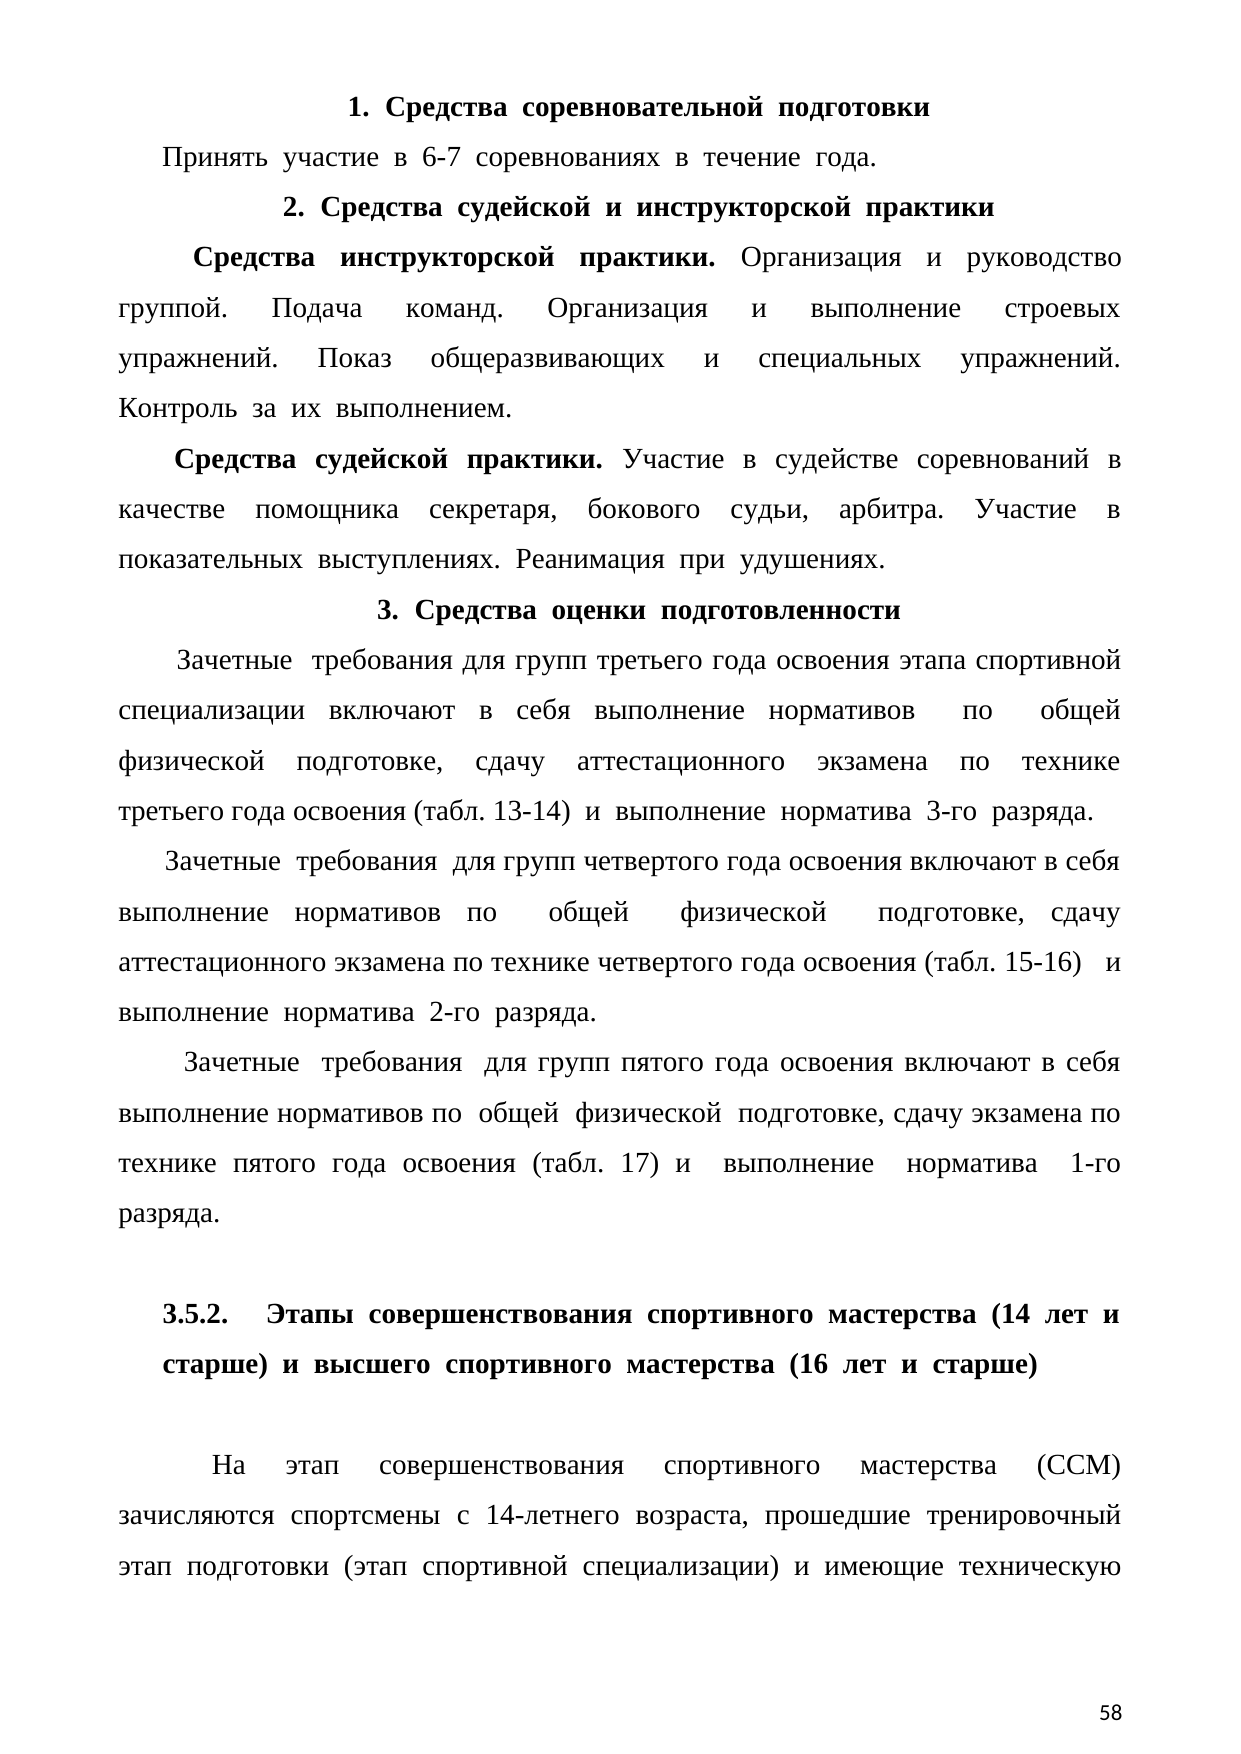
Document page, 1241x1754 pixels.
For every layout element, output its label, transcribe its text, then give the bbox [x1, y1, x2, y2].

list Средства соревновательной подготовки [156, 89, 1122, 122]
text Средства судейской практики. Участие в судействе соревнований в качестве помощника секретаря, бокового судьи, арбитра. Участие в показательных выступлениях. Реанимация при удушениях. [118, 441, 1122, 575]
list Средства оценки подготовленности [156, 592, 1122, 625]
text Зачетные требования для групп пятого года освоения включают в себя выполнение нормативов по общей физической подготовке, сдачу экзамена по технике пятого года освоения (табл. 17) и выполнение норматива 1-го разряда. [118, 1044, 1122, 1229]
list Этапы совершенствования спортивного мастерства (14 лет и старше) и высшего спортивного мастерства (16 лет и старше) [162, 1296, 1122, 1380]
text Средства инструкторской практики. Организация и руководство группой. Подача команд. Организация и выполнение строевых упражнений. Показ общеразвивающих и специальных упражнений. Контроль за их выполнением. [118, 239, 1122, 424]
text Принять участие в 6-7 соревнованиях в течение года. [118, 139, 1122, 172]
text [118, 1447, 1122, 1581]
list Средства судейской и инструкторской практики [156, 189, 1122, 223]
text Зачетные требования для групп четвертого года освоения включают в себя выполнение нормативов по общей физической подготовке, сдачу аттестационного экзамена по технике четвертого года освоения (табл. 15-16) и выполнение норматива 2-го разряда. [118, 843, 1122, 1028]
text Зачетные требования для групп третьего года освоения этапа спортивной специализации включают в себя выполнение нормативов по общей физической подготовке, сдачу аттестационного экзамена по технике третьего года освоения (табл. 13-14) и выполнение норматива 3-го разряда. [118, 642, 1122, 827]
